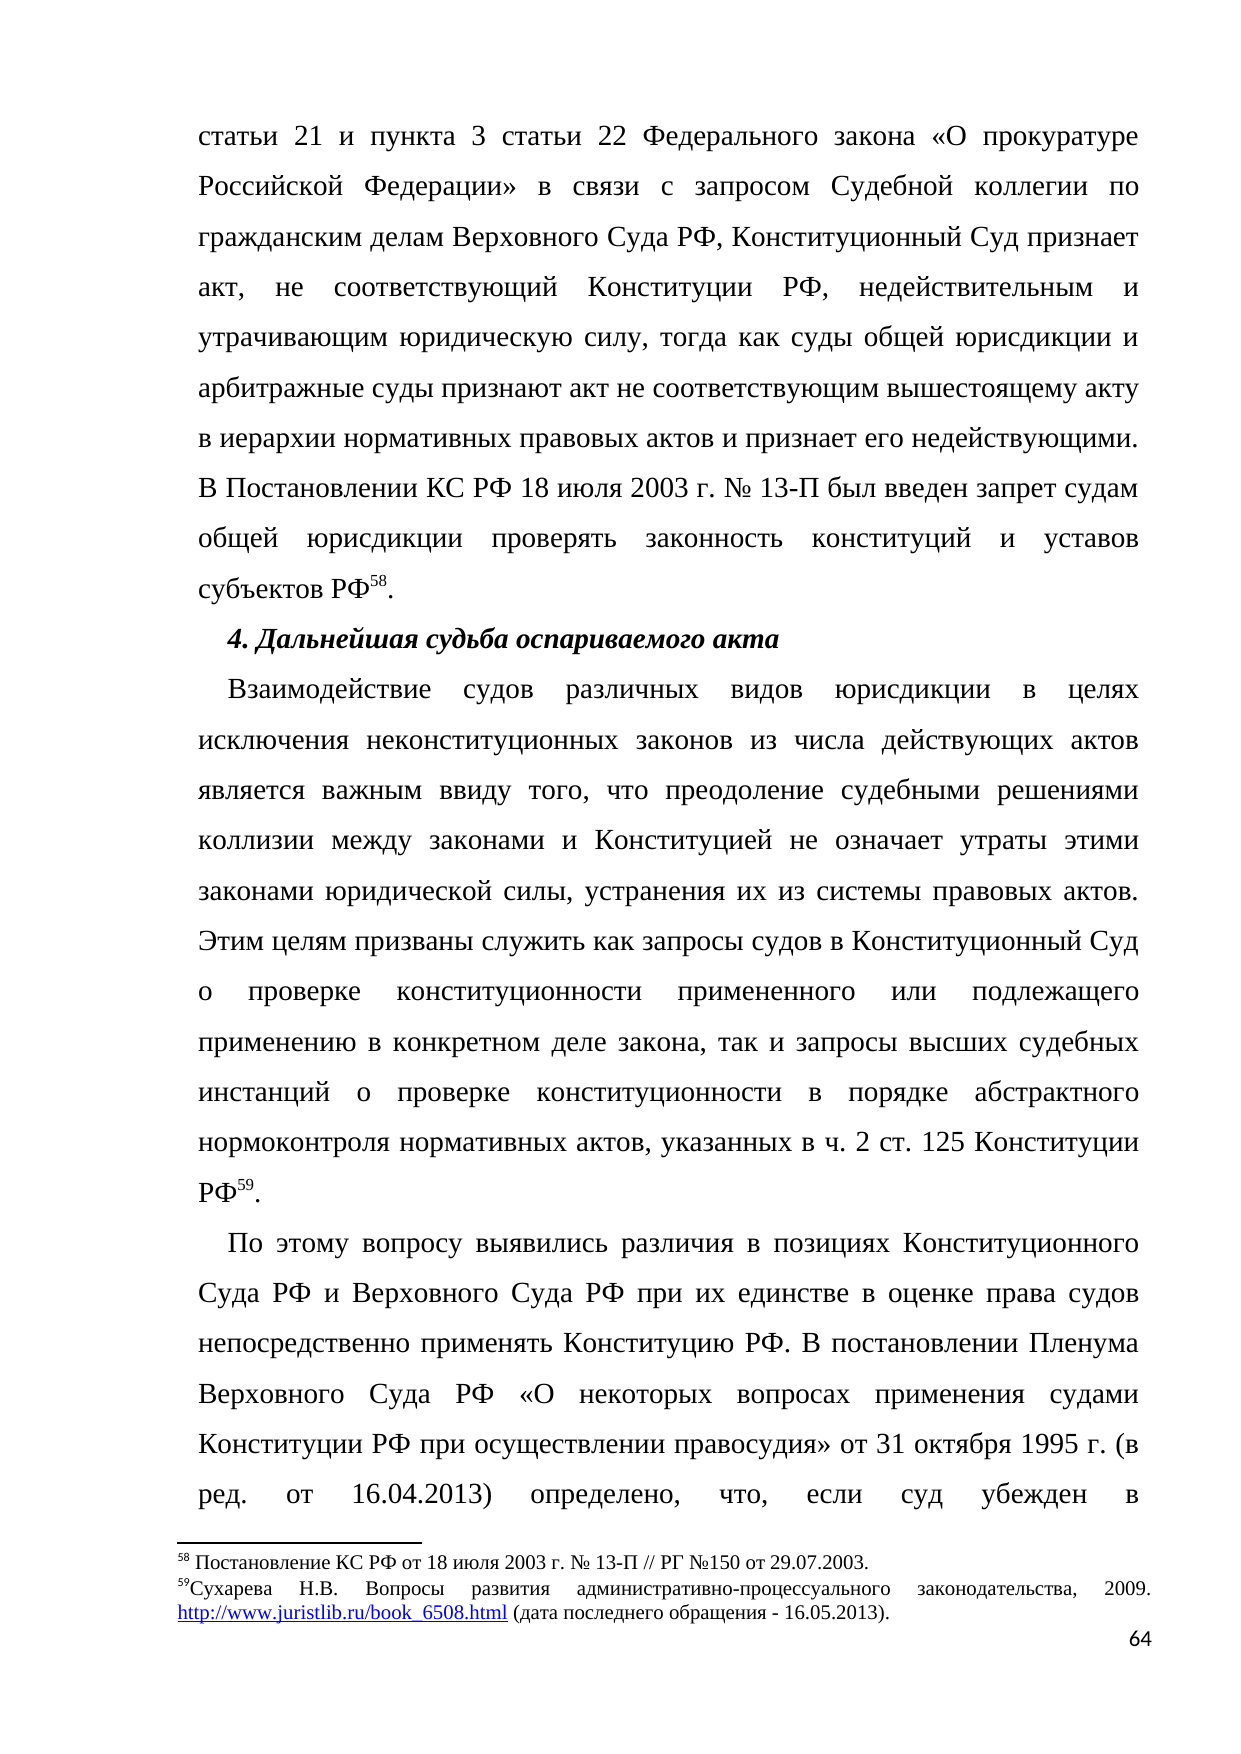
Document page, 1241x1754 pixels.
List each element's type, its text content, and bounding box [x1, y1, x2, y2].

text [198, 1225, 1140, 1510]
text 4. Дальнейшая судьба оспариваемого акта [198, 621, 1140, 655]
text Взаимодействие судов различных видов юрисдикции в целях исключения неконституционных законов из числа действующих актов является важным ввиду того, что преодоление судебными решениями коллизии между законами и Конституцией не означает утраты этими законами юридической силы, устранения их из системы правовых актов. Этим целям призваны служить как запросы судов в Конституционный Суд о проверке конституционности примененного или подлежащего применению в конкретном деле закона, так и запросы высших судебных инстанций о проверке конституционности в порядке абстрактного нормоконтроля нормативных актов, указанных в ч. 2 ст. 125 Конституции РФ. [198, 672, 1140, 1208]
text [198, 118, 1140, 604]
